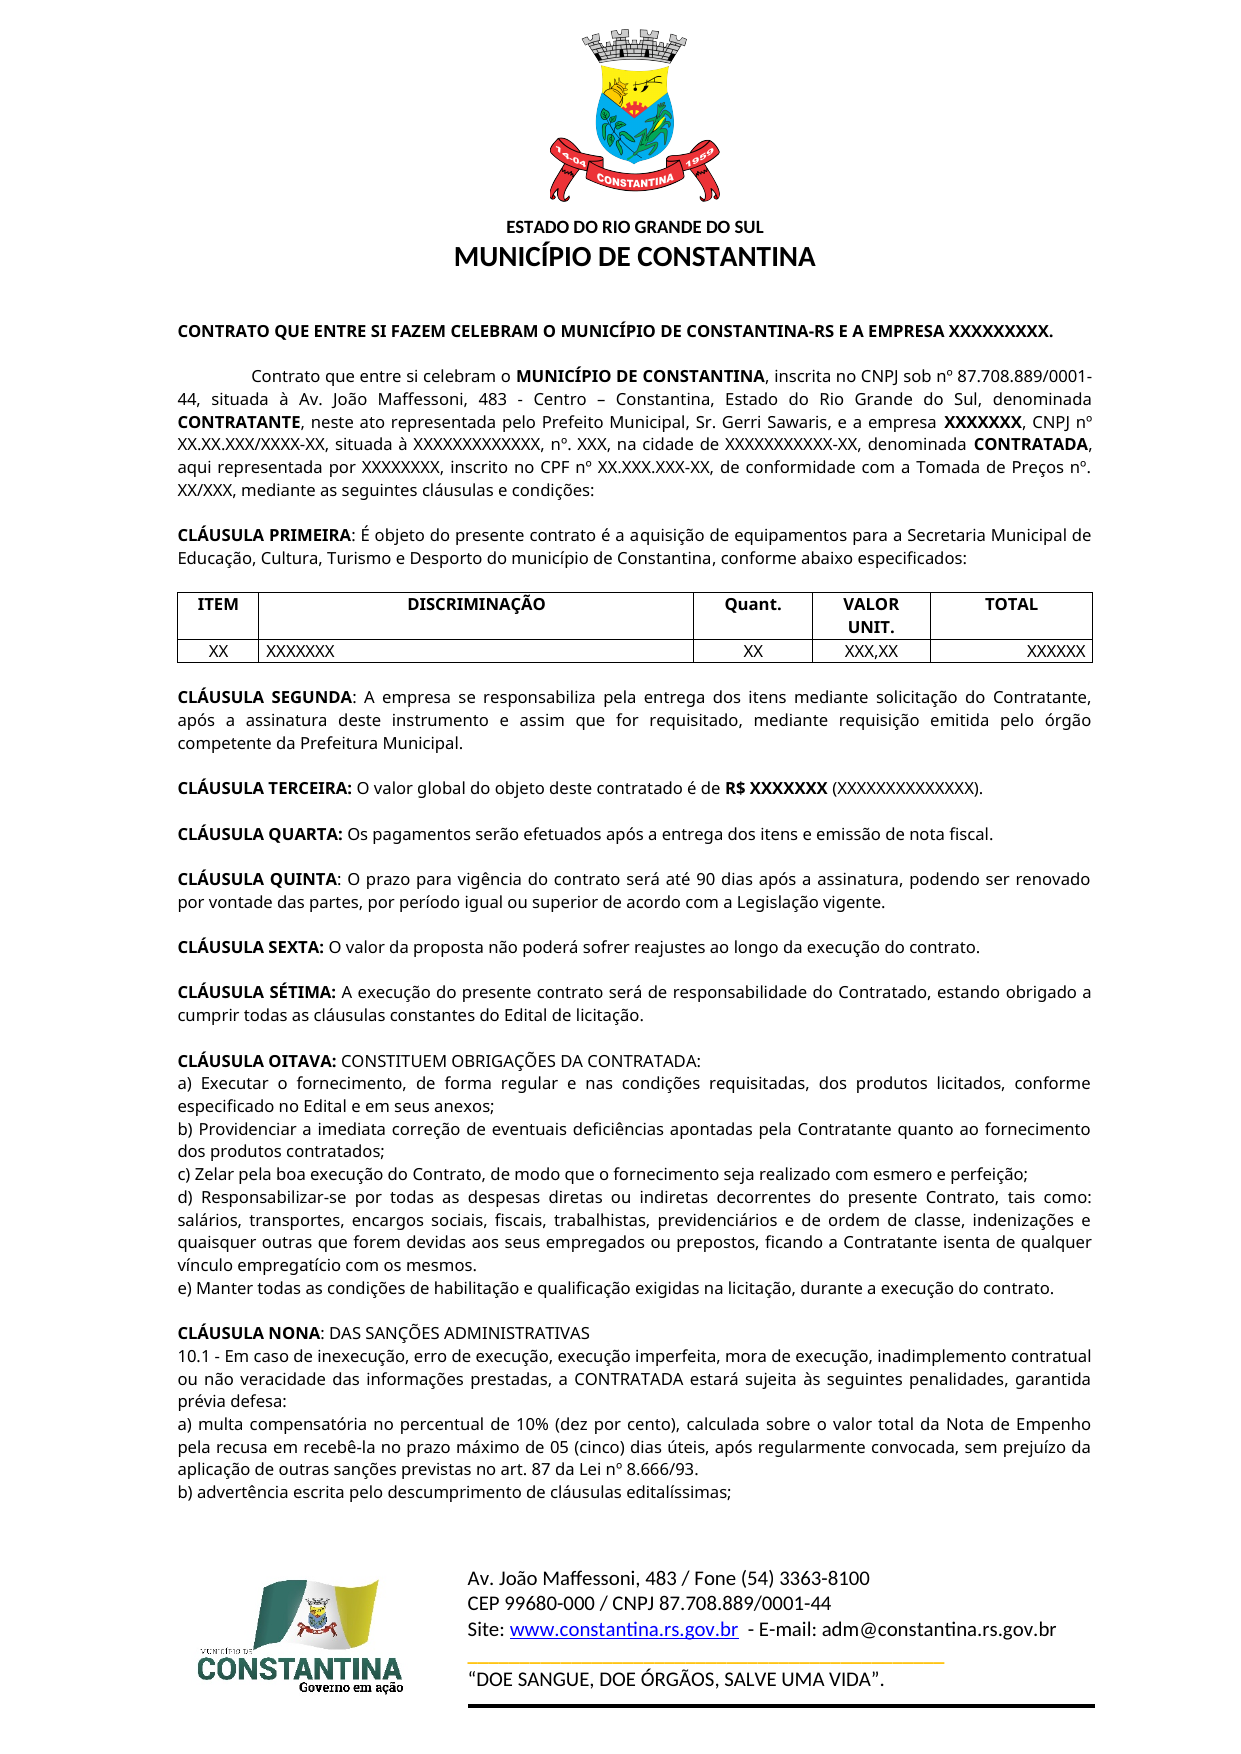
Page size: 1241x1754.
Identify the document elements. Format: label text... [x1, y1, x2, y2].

table_cell XXXXXXX [259, 640, 693, 662]
table_cell XXX,XX [813, 640, 930, 662]
text CLÁUSULA TERCEIRA: O valor global do objeto deste contratado é de R$ XXXXXXX (XXXXXXXXXXXXXX). [177, 777, 1092, 799]
text CLÁUSULA QUINTA: O prazo para vigência do contrato será até 90 dias após a assinatura, podendo ser renovado por vontade das partes, por período igual ou superior de acordo com a Legislação vigente. [177, 868, 1092, 913]
table_cell XXXXXX [931, 640, 1092, 662]
table_header DISCRIMINAÇÃO [259, 593, 693, 638]
text c) Zelar pela boa execução do Contrato, de modo que o fornecimento seja realizado com esmero e perfeição; [177, 1163, 1092, 1186]
table_header VALOR UNIT. [813, 593, 930, 638]
text 10.1 - Em caso de inexecução, erro de execução, execução imperfeita, mora de execução, inadimplemento contratual ou não veracidade das informações prestadas, a CONTRATADA estará sujeita às seguintes penalidades, garantida prévia defesa: [177, 1344, 1092, 1413]
text CLÁUSULA QUARTA: Os pagamentos serão efetuados após a entrega dos itens e emissão de nota fiscal. [177, 822, 1092, 845]
text Contrato que entre si celebram o MUNICÍPIO DE CONSTANTINA, inscrita no CNPJ sob nº 87.708.889/0001-44, situada à Av. João Maffessoni, 483 - Centro – Constantina, Estado do Rio Grande do Sul, denominada CONTRATANTE, neste ato representada pelo Prefeito Municipal, Sr. Gerri Sawaris, e a empresa XXXXXXX, CNPJ nº XX.XX.XXX/XXXX-XX, situada à XXXXXXXXXXXXX, nº. XXX, na cidade de XXXXXXXXXXX-XX, denominada CONTRATADA, aqui representada por XXXXXXXX, inscrito no CPF nº XX.XXX.XXX-XX, de conformidade com a Tomada de Preços nº. XX/XXX, mediante as seguintes cláusulas e condições: [177, 365, 1092, 501]
table_header ITEM [178, 593, 258, 638]
table_header Quant. [694, 593, 812, 638]
text b) advertência escrita pelo descumprimento de cláusulas editalíssimas; [177, 1481, 1092, 1503]
picture [550, 29, 720, 202]
text b) Providenciar a imediata correção de eventuais deficiências apontadas pela Contratante quanto ao fornecimento dos produtos contratados; [177, 1117, 1092, 1163]
text a) Executar o fornecimento, de forma regular e nas condições requisitadas, dos produtos licitados, conforme especificado no Edital e em seus anexos; [177, 1072, 1092, 1117]
table_cell XX [694, 640, 812, 662]
text CLÁUSULA SEGUNDA: A empresa se responsabiliza pela entrega dos itens mediante solicitação do Contratante, após a assinatura deste instrumento e assim que for requisitado, mediante requisição emitida pelo órgão competente da Prefeitura Municipal. [177, 686, 1092, 754]
text CLÁUSULA SÉTIMA: A execução do presente contrato será de responsabilidade do Contratado, estando obrigado a cumprir todas as cláusulas constantes do Edital de licitação. [177, 981, 1092, 1027]
text e) Manter todas as condições de habilitação e qualificação exigidas na licitação, durante a execução do contrato. [177, 1276, 1092, 1299]
table_header TOTAL [931, 593, 1092, 638]
text CLÁUSULA NONA: DAS SANÇÕES ADMINISTRATIVAS [177, 1322, 1092, 1344]
text CLÁUSULA SEXTA: O valor da proposta não poderá sofrer reajustes ao longo da execução do contrato. [177, 936, 1092, 958]
picture [190, 1565, 409, 1703]
text CLÁUSULA OITAVA: CONSTITUEM OBRIGAÇÕES DA CONTRATADA: [177, 1049, 1092, 1072]
table_cell XX [178, 640, 258, 662]
text a) multa compensatória no percentual de 10% (dez por cento), calculada sobre o valor total da Nota de Empenho pela recusa em recebê-la no prazo máximo de 05 (cinco) dias úteis, após regularmente convocada, sem prejuízo da aplicação de outras sanções previstas no art. 87 da Lei nº 8.666/93. [177, 1413, 1092, 1481]
text d) Responsabilizar-se por todas as despesas diretas ou indiretas decorrentes do presente Contrato, tais como: salários, transportes, encargos sociais, fiscais, trabalhistas, previdenciários e de ordem de classe, indenizações e quaisquer outras que forem devidas aos seus empregados ou prepostos, ficando a Contratante isenta de qualquer vínculo empregatício com os mesmos. [177, 1186, 1092, 1276]
text CLÁUSULA PRIMEIRA: É objeto do presente contrato é a aquisição de equipamentos para a Secretaria Municipal de Educação, Cultura, Turismo e Desporto do município de Constantina, conforme abaixo especificados: [177, 524, 1092, 569]
text CONTRATO QUE ENTRE SI FAZEM CELEBRAM O MUNICÍPIO DE CONSTANTINA-RS E A EMPRESA XXXXXXXXX. [177, 319, 1092, 342]
